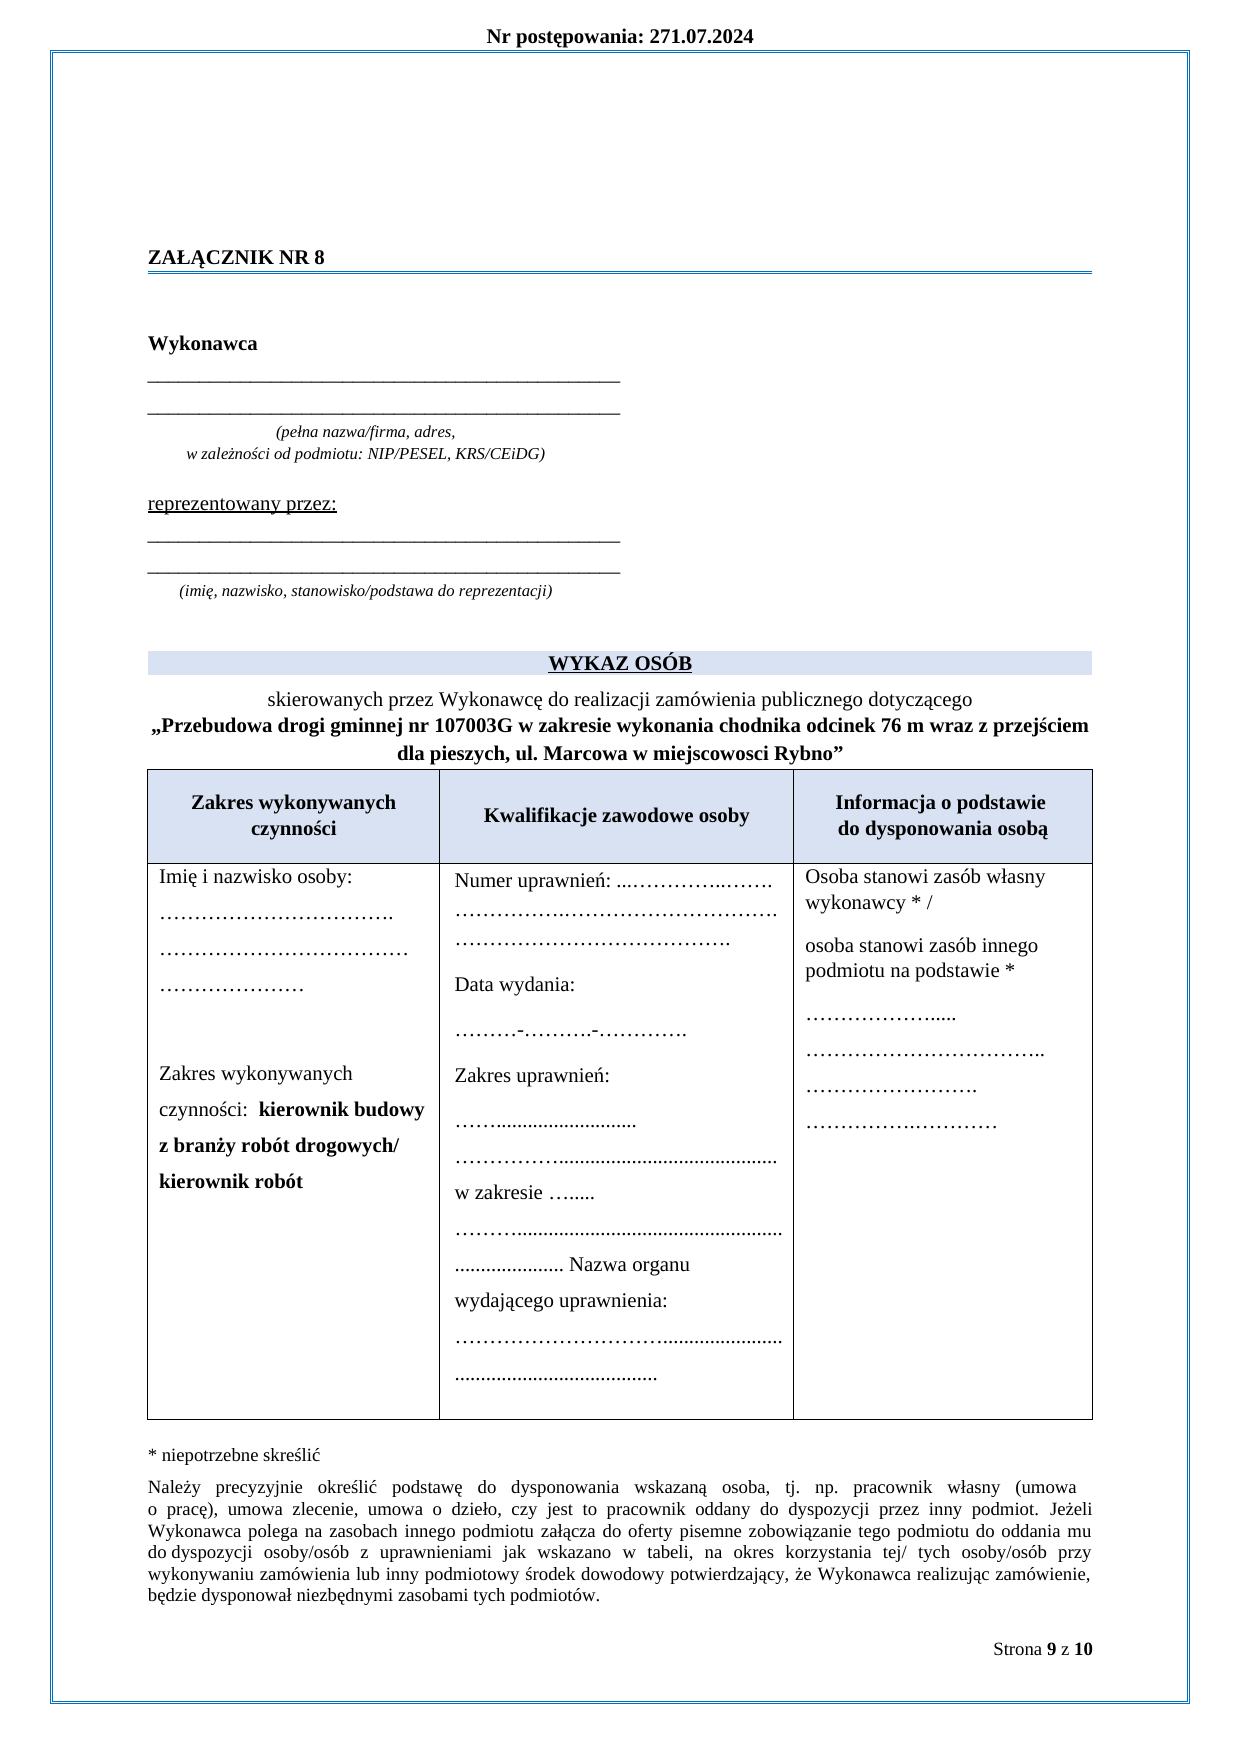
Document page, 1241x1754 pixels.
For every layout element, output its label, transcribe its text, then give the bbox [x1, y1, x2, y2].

text ZAŁĄCZNIK NR 8 [148, 245, 1092, 271]
text reprezentowany przez: [148, 490, 585, 514]
text skierowanych przez Wykonawcę do realizacji zamówienia publicznego dotyczącego [148, 687, 1092, 711]
table_header Kwalifikacje zawodowe osoby [440, 770, 793, 863]
text * niepotrzebne skreślić [148, 1444, 1092, 1466]
text (pełna nazwa/firma, adres, [148, 421, 585, 441]
text Należy precyzyjnie określić podstawę do dysponowania wskazaną osoba, tj. np. pracownik własny (umowa o pracę), umowa zlecenie, umowa o dzieło, czy jest to pracownik oddany do dyspozycji przez inny podmiot. Jeżeli Wykonawca polega na zasobach innego podmiotu załącza do oferty pisemne zobowiązanie tego podmiotu do oddania mu do dyspozycji osoby/osób z uprawnieniami jak wskazano w tabeli, na okres korzystania tej/ tych osoby/osób przy wykonywaniu zamówienia lub inny podmiotowy środek dowodowy potwierdzający, że Wykonawca realizując zamówienie, będzie dysponował niezbędnymi zasobami tych podmiotów. [148, 1476, 1092, 1606]
table_cell Osoba stanowi zasób własny wykonawcy * / osoba stanowi zasób innego podmiotu na podstawie * ……………….....……………………………..…………………….…………….………… [794, 864, 1092, 1419]
text „Przebudowa drogi gminnej nr 107003G w zakresie wykonania chodnika odcinek 76 m wraz z przejściem dla pieszych, ul. Marcowa w miejscowosci Rybno” [148, 713, 1092, 765]
table_cell Numer uprawnień: ...…………..…….…………….………………………….…………………………………. Data wydania: ………-……….-…………. Zakres uprawnień: ……...........................……………..........................................w zakresie ….....………........................................................................ Nazwa organu wydającego uprawnienia: ………………………….............................................................. [440, 864, 793, 1419]
table_header Informacja o podstawie do dysponowania osobą [794, 770, 1092, 863]
table_header Zakres wykonywanych czynności [148, 770, 439, 863]
text (imię, nazwisko, stanowisko/podstawa do reprezentacji) [148, 581, 585, 600]
text WYKAZ OSÓB [148, 651, 1092, 675]
text w zależności od podmiotu: NIP/PESEL, KRS/CEiDG) [148, 443, 585, 463]
text Wykonawca [148, 331, 1092, 355]
table_cell Imię i nazwisko osoby: …………………………….………………………………………………… Zakres wykonywanych czynności: kierownik budowy z branży robót drogowych/ kierownik robót [148, 864, 439, 1419]
